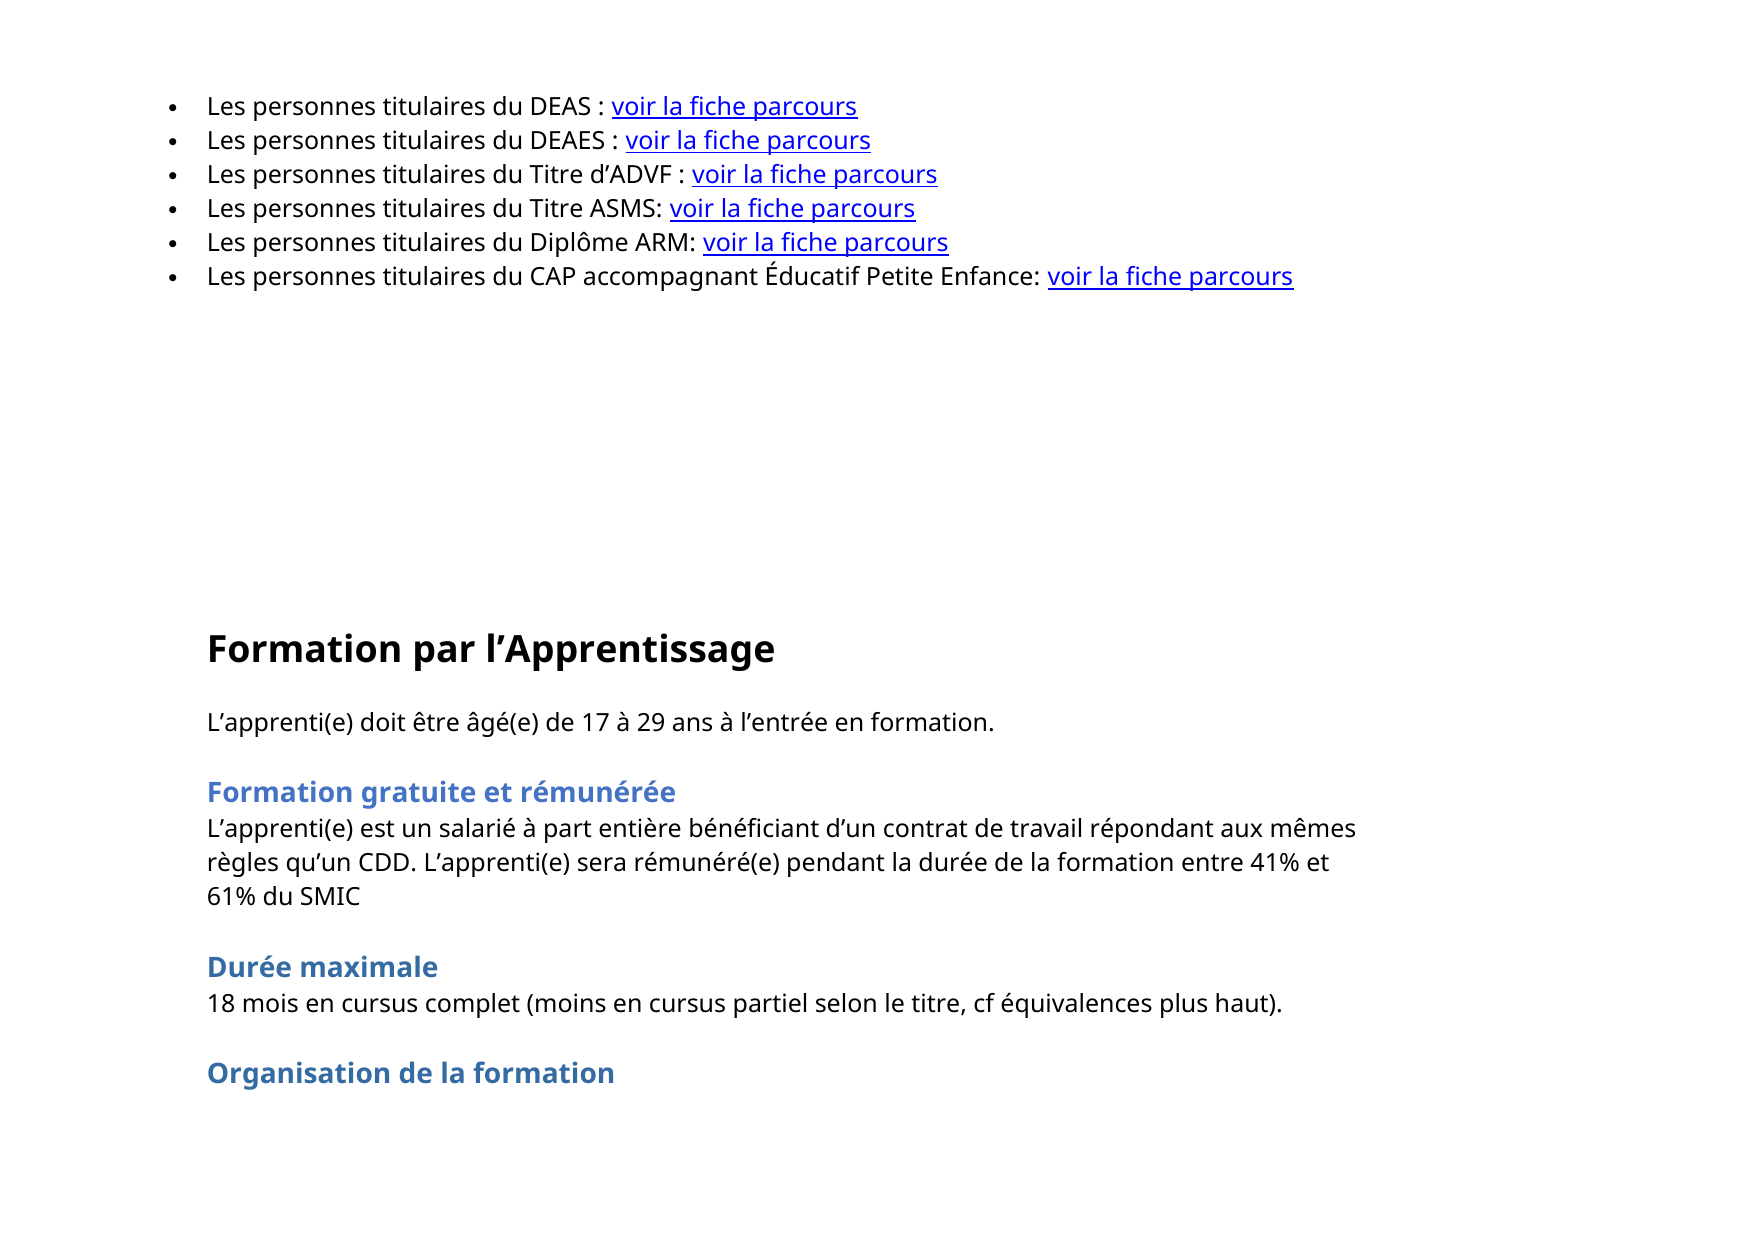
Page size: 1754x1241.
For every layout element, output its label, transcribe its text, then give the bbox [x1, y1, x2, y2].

text Durée maximale [207, 947, 1373, 986]
list Les personnes titulaires du Titre ASMS: voir la fiche parcours [169, 191, 1373, 225]
list Les personnes titulaires du DEAS : voir la fiche parcours [169, 89, 1373, 123]
text Formation par l’Apprentissage [207, 622, 1373, 673]
list Les personnes titulaires du CAP accompagnant Éducatif Petite Enfance: voir la fiche parcours [169, 259, 1373, 293]
list Les personnes titulaires du Diplôme ARM: voir la fiche parcours [169, 225, 1373, 259]
text 18 mois en cursus complet (moins en cursus partiel selon le titre, cf équivalences plus haut). [207, 986, 1373, 1019]
text L’apprenti(e) doit être âgé(e) de 17 à 29 ans à l’entrée en formation. [207, 704, 1373, 738]
text Formation gratuite et rémunérée [207, 773, 1373, 811]
list Les personnes titulaires du Titre d’ADVF : voir la fiche parcours [169, 157, 1373, 191]
list Les personnes titulaires du DEAES : voir la fiche parcours [169, 123, 1373, 157]
text Organisation de la formation [207, 1054, 1373, 1092]
text L’apprenti(e) est un salarié à part entière bénéficiant d’un contrat de travail répondant aux mêmes règles qu’un CDD. L’apprenti(e) sera rémunéré(e) pendant la durée de la formation entre 41% et 61% du SMIC [207, 811, 1373, 913]
